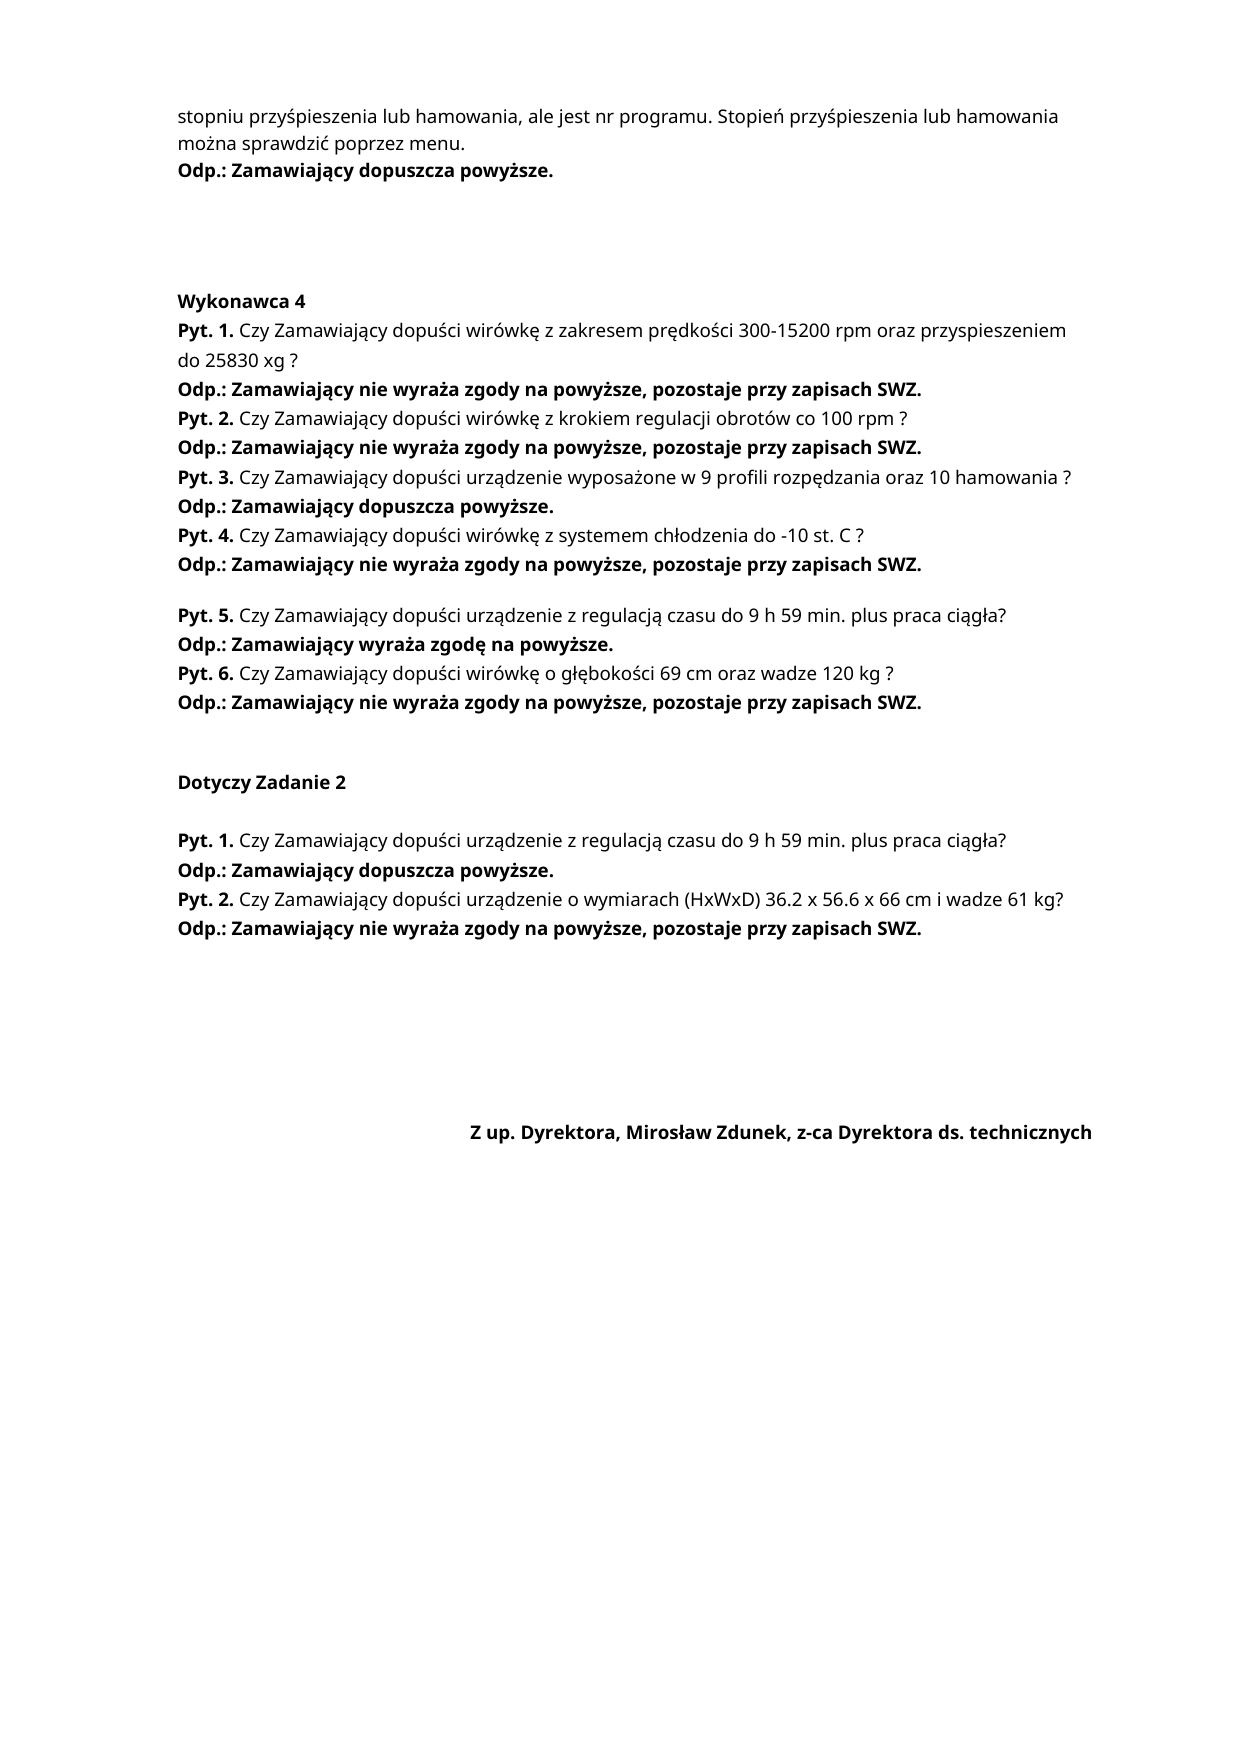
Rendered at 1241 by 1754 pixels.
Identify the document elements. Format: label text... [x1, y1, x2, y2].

text Pyt. 5. Czy Zamawiający dopuści urządzenie z regulacją czasu do 9 h 59 min. plus praca ciągła? Odp.: Zamawiający wyraża zgodę na powyższe. Pyt. 6. Czy Zamawiający dopuści wirówkę o głębokości 69 cm oraz wadze 120 kg ? Odp.: Zamawiający nie wyraża zgody na powyższe, pozostaje przy zapisach SWZ. [177, 602, 1093, 715]
text Dotyczy Zadanie 2 Pyt. 1. Czy Zamawiający dopuści urządzenie z regulacją czasu do 9 h 59 min. plus praca ciągła? Odp.: Zamawiający dopuszcza powyższe. Pyt. 2. Czy Zamawiający dopuści urządzenie o wymiarach (HxWxD) 36.2 x 56.6 x 66 cm i wadze 61 kg? Odp.: Zamawiający nie wyraża zgody na powyższe, pozostaje przy zapisach SWZ. [177, 740, 1093, 941]
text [177, 103, 1093, 183]
text Z up. Dyrektora, Mirosław Zdunek, z-ca Dyrektora ds. technicznych [177, 1120, 1093, 1145]
text Wykonawca 4 Pyt. 1. Czy Zamawiający dopuści wirówkę z zakresem prędkości 300-15200 rpm oraz przyspieszeniem do 25830 xg ? Odp.: Zamawiający nie wyraża zgody na powyższe, pozostaje przy zapisach SWZ. Pyt. 2. Czy Zamawiający dopuści wirówkę z krokiem regulacji obrotów co 100 rpm ? Odp.: Zamawiający nie wyraża zgody na powyższe, pozostaje przy zapisach SWZ. Pyt. 3. Czy Zamawiający dopuści urządzenie wyposażone w 9 profili rozpędzania oraz 10 hamowania ? Odp.: Zamawiający dopuszcza powyższe. Pyt. 4. Czy Zamawiający dopuści wirówkę z systemem chłodzenia do -10 st. C ? Odp.: Zamawiający nie wyraża zgody na powyższe, pozostaje przy zapisach SWZ. [177, 288, 1093, 577]
